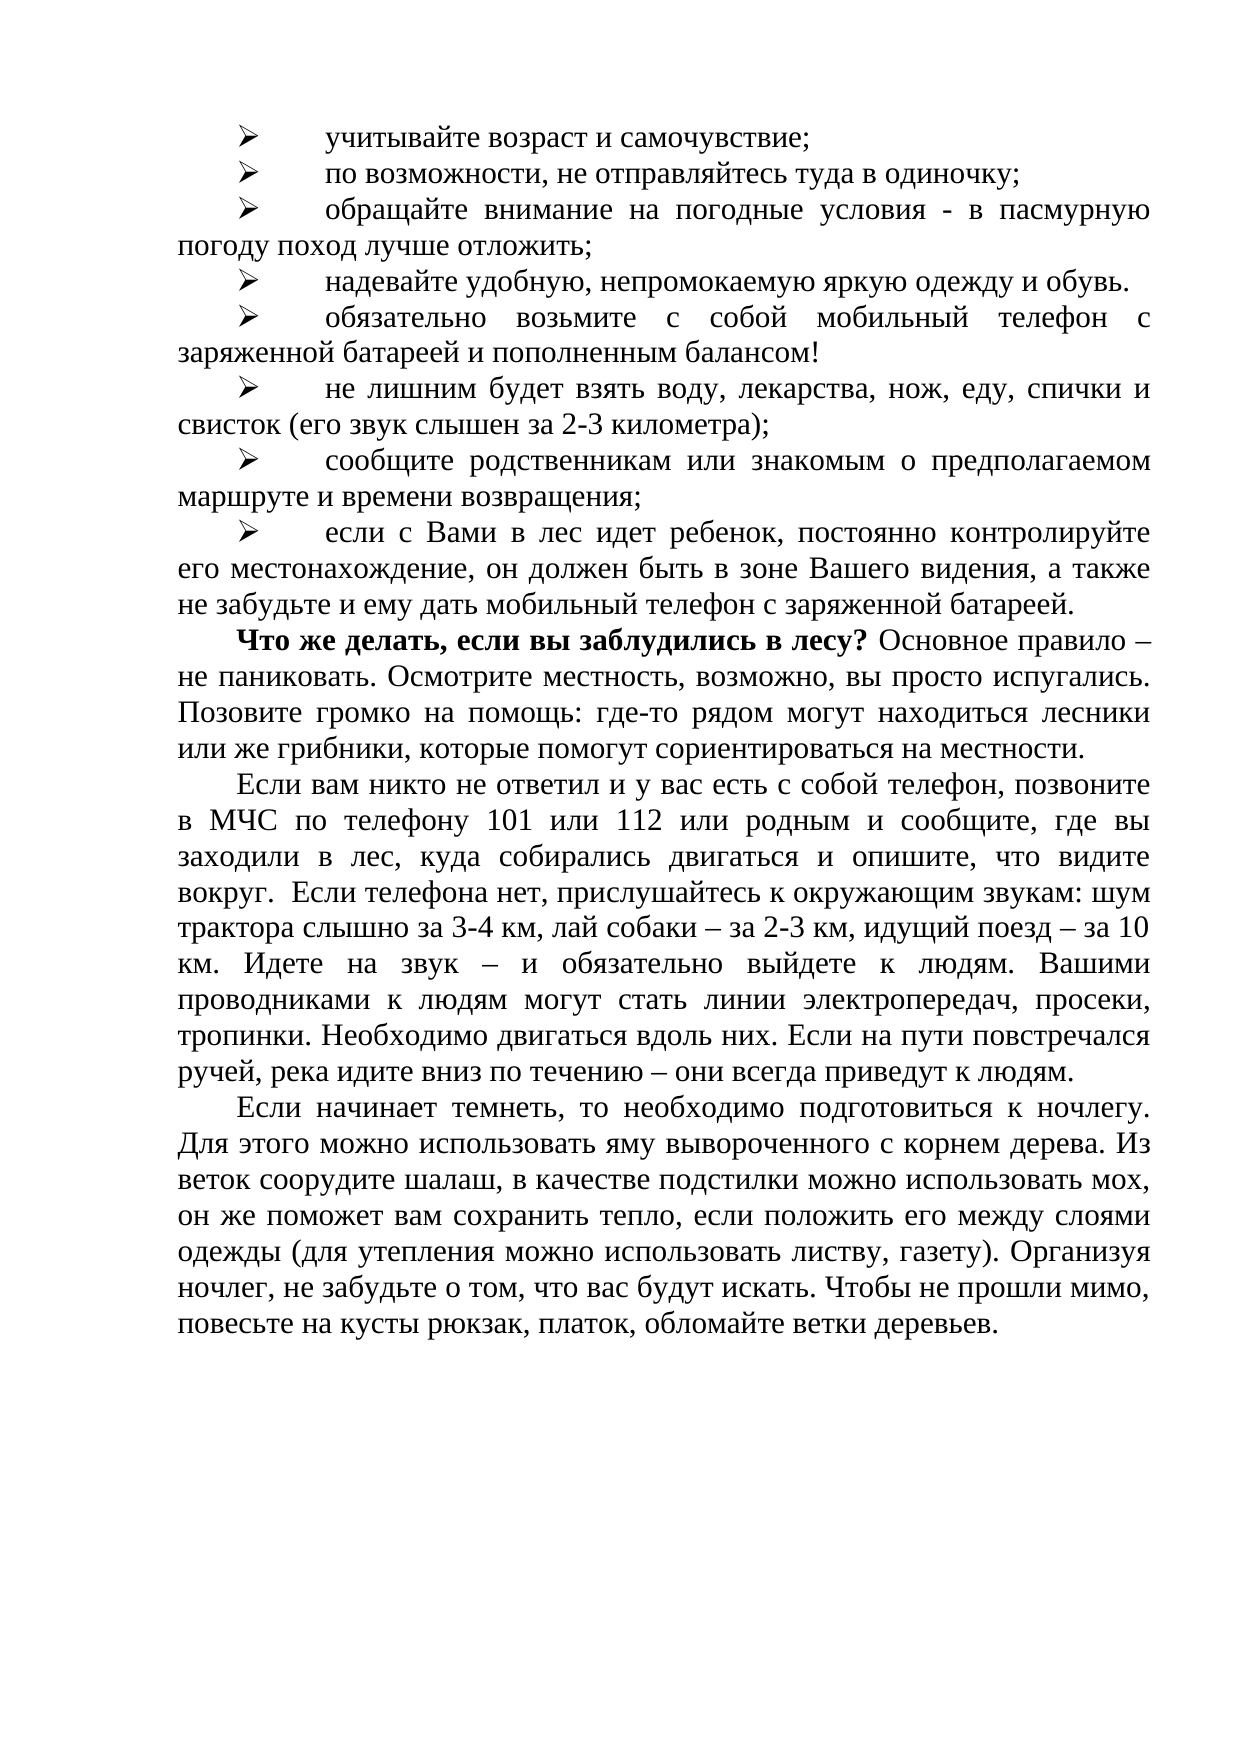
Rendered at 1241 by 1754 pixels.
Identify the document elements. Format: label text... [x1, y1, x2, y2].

text Что же делать, если вы заблудились в лесу? Основное правило – не паниковать. Осмотрите местность, возможно, вы просто испугались. Позовите громко на помощь: где-то рядом могут находиться лесники или же грибники, которые помогут сориентироваться на местности. [177, 621, 1152, 765]
text Если вам никто не ответил и у вас есть с собой телефон, позвоните в МЧС по телефону 101 или 112 или родным и сообщите, где вы заходили в лес, куда собирались двигаться и опишите, что видите вокруг. Если телефона нет, прислушайтесь к окружающим звукам: шум трактора слышно за 3-4 км, лай собаки – за 2-3 км, идущий поезд – за 10 км. Идете на звук – и обязательно выйдете к людям. Вашими проводниками к людям могут стать линии электропередач, просеки, тропинки. Необходимо двигаться вдоль них. Если на пути повстречался ручей, река идите вниз по течению – они всегда приведут к людям. [177, 765, 1152, 1088]
list учитывайте возраст и самочувствие; [177, 118, 1152, 154]
list если с Вами в лес идет ребенок, постоянно контролируйте его местонахождение, он должен быть в зоне Вашего видения, а также не забудьте и ему дать мобильный телефон с заряженной батареей. [177, 513, 1152, 621]
list обязательно возьмите с собой мобильный телефон с заряженной батареей и пополненным балансом! [177, 298, 1152, 370]
list обращайте внимание на погодные условия - в пасмурную погоду поход лучше отложить; [177, 190, 1152, 262]
list не лишним будет взять воду, лекарства, нож, еду, спички и свисток (его звук слышен за 2-3 километра); [177, 370, 1152, 442]
list сообщите родственникам или знакомым о предполагаемом маршруте и времени возвращения; [177, 442, 1152, 513]
text Если начинает темнеть, то необходимо подготовиться к ночлегу. Для этого можно использовать яму вывороченного с корнем дерева. Из веток соорудите шалаш, в качестве подстилки можно использовать мох, он же поможет вам сохранить тепло, если положить его между слоями одежды (для утепления можно использовать листву, газету). Организуя ночлег, не забудьте о том, что вас будут искать. Чтобы не прошли мимо, повесьте на кусты рюкзак, платок, обломайте ветки деревьев. [177, 1088, 1152, 1340]
list надевайте удобную, непромокаемую яркую одежду и обувь. [177, 262, 1152, 298]
list по возможности, не отправляйтесь туда в одиночку; [177, 154, 1152, 190]
